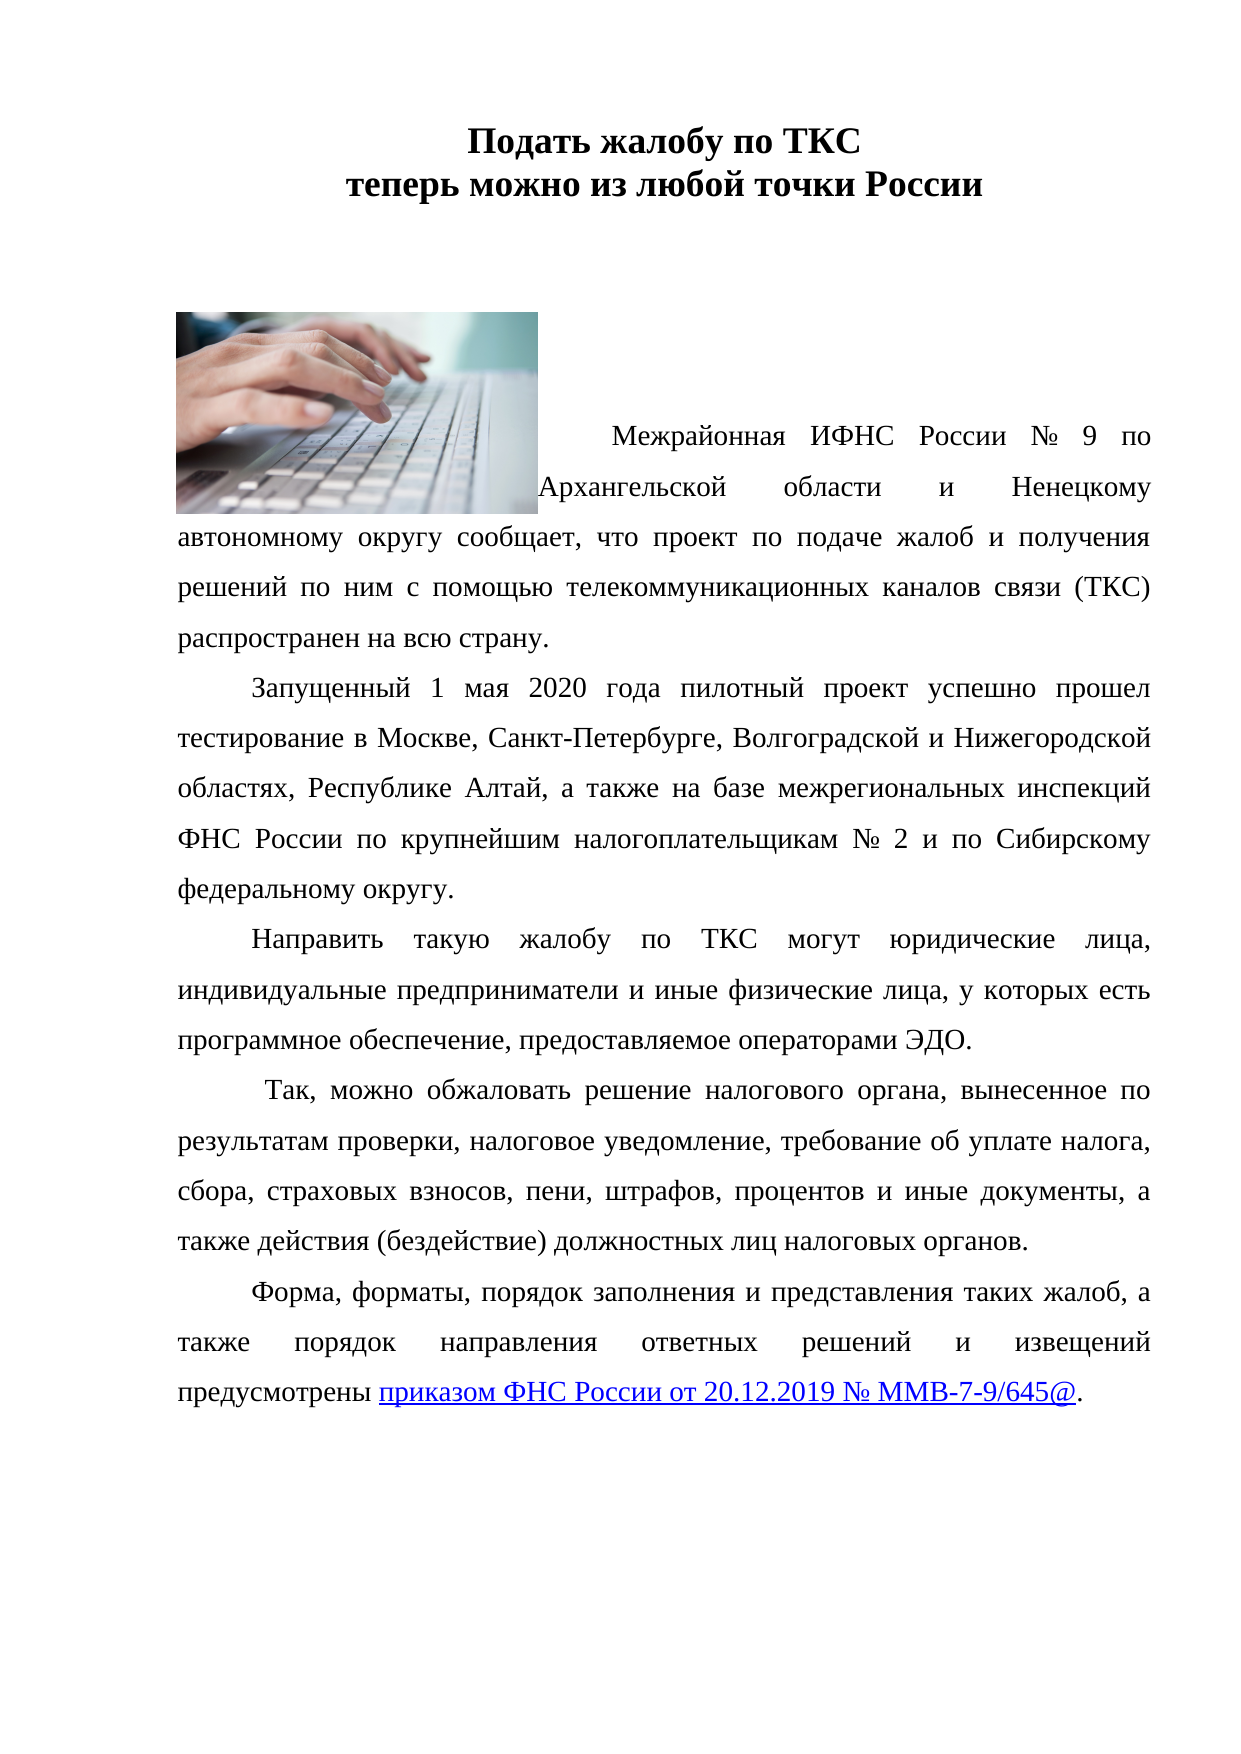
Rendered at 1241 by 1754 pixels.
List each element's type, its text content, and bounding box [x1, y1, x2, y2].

text Направить такую жалобу по ТКС могут юридические лица, индивидуальные предприниматели и иные физические лица, у которых есть программное обеспечение, предоставляемое операторами ЭДО. [177, 922, 1152, 1056]
text Форма, форматы, порядок заполнения и представления таких жалоб, а также порядок направления ответных решений и извещений предусмотрены приказом ФНС России от 20.12.2019 № ММВ-7-9/645@. [177, 1274, 1152, 1408]
text теперь можно из любой точки России [177, 161, 1152, 204]
picture [176, 312, 538, 514]
text Межрайонная ИФНС России № 9 по Архангельской области и Ненецкому автономному округу сообщает, что проект по подаче жалоб и получения решений по ним с помощью телекоммуникационных каналов связи (ТКС) распространен на всю страну. [177, 418, 1152, 653]
text Так, можно обжаловать решение налогового органа, вынесенное по результатам проверки, налоговое уведомление, требование об уплате налога, сбора, страховых взносов, пени, штрафов, процентов и иные документы, а также действия (бездействие) должностных лиц налоговых органов. [177, 1072, 1152, 1257]
text Подать жалобу по ТКС [177, 118, 1152, 161]
text Запущенный 1 мая 2020 года пилотный проект успешно прошел тестирование в Москве, Санкт-Петербурге, Волгоградской и Нижегородской областях, Республике Алтай, а также на базе межрегиональных инспекций ФНС России по крупнейшим налогоплательщикам № 2 и по Сибирскому федеральному округу. [177, 670, 1152, 905]
